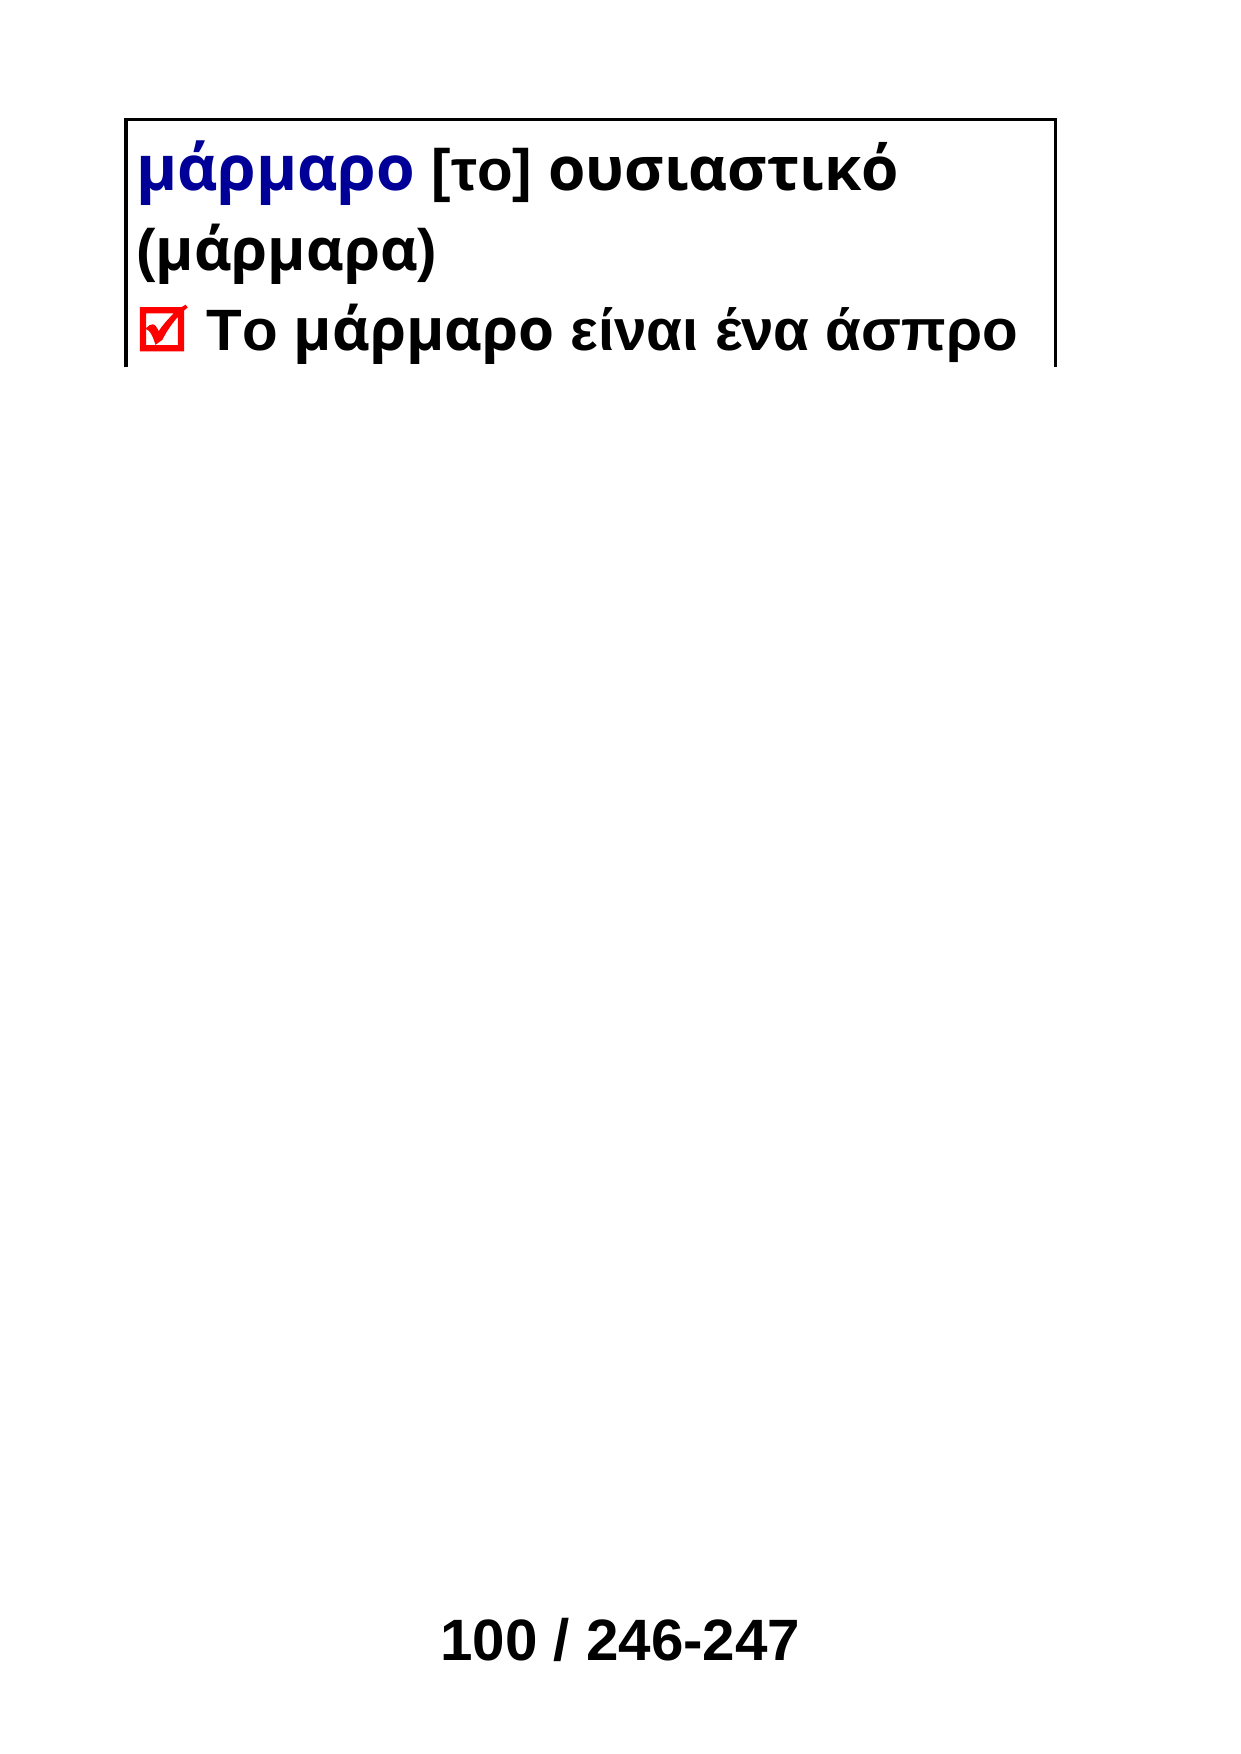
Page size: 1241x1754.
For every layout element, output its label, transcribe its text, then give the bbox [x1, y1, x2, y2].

text Το μάρμαρο είναι ένα άσπρο [128, 283, 1054, 367]
text μάρμαρο [το] ουσιαστικό (μάρμαρα) [128, 121, 1054, 283]
